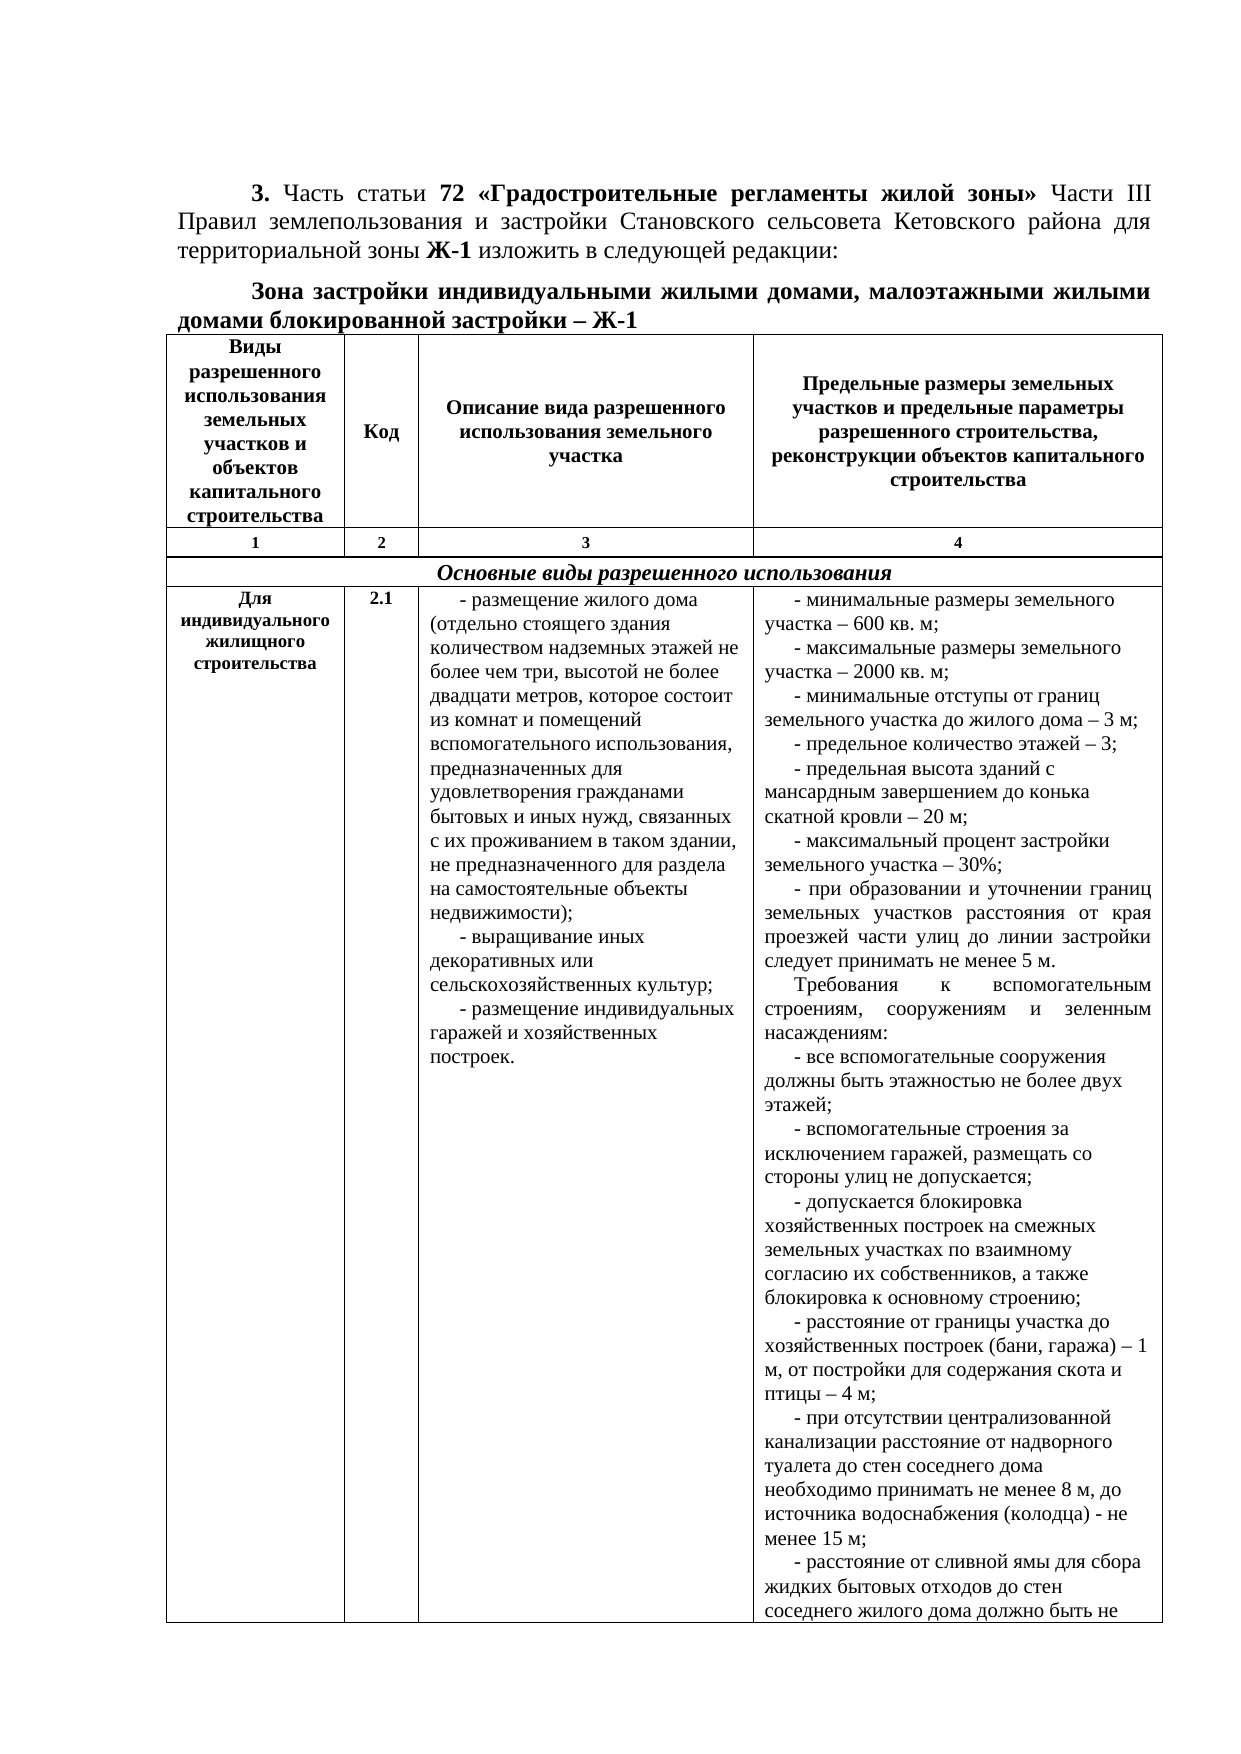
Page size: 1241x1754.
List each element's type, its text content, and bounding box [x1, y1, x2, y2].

table_header Виды разрешенного использования земельных участков и объектов капитального строительства [167, 335, 344, 527]
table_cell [419, 587, 753, 1622]
table_header Код [345, 335, 418, 527]
text Зона застройки индивидуальными жилыми домами, малоэтажными жилыми домами блокированной застройки – Ж-1 [177, 276, 1152, 333]
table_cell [754, 587, 1162, 1622]
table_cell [167, 587, 344, 1622]
table_cell 4 [754, 528, 1162, 556]
table_header Описание вида разрешенного использования земельного участка [419, 335, 753, 527]
table_cell 2 [345, 528, 418, 556]
table_cell 3 [419, 528, 753, 556]
text 3. Часть статьи 72 «Градостроительные регламенты жилой зоны» Части III Правил землепользования и застройки Становского сельсовета Кетовского района для территориальной зоны Ж-1 изложить в следующей редакции: [177, 178, 1152, 264]
table_cell 2.1 [345, 587, 418, 1622]
table_cell Основные виды разрешенного использования [167, 558, 1162, 586]
table_header Предельные размеры земельных участков и предельные параметры разрешенного строительства, реконструкции объектов капитального строительства [754, 335, 1162, 527]
table_cell 1 [167, 528, 344, 556]
